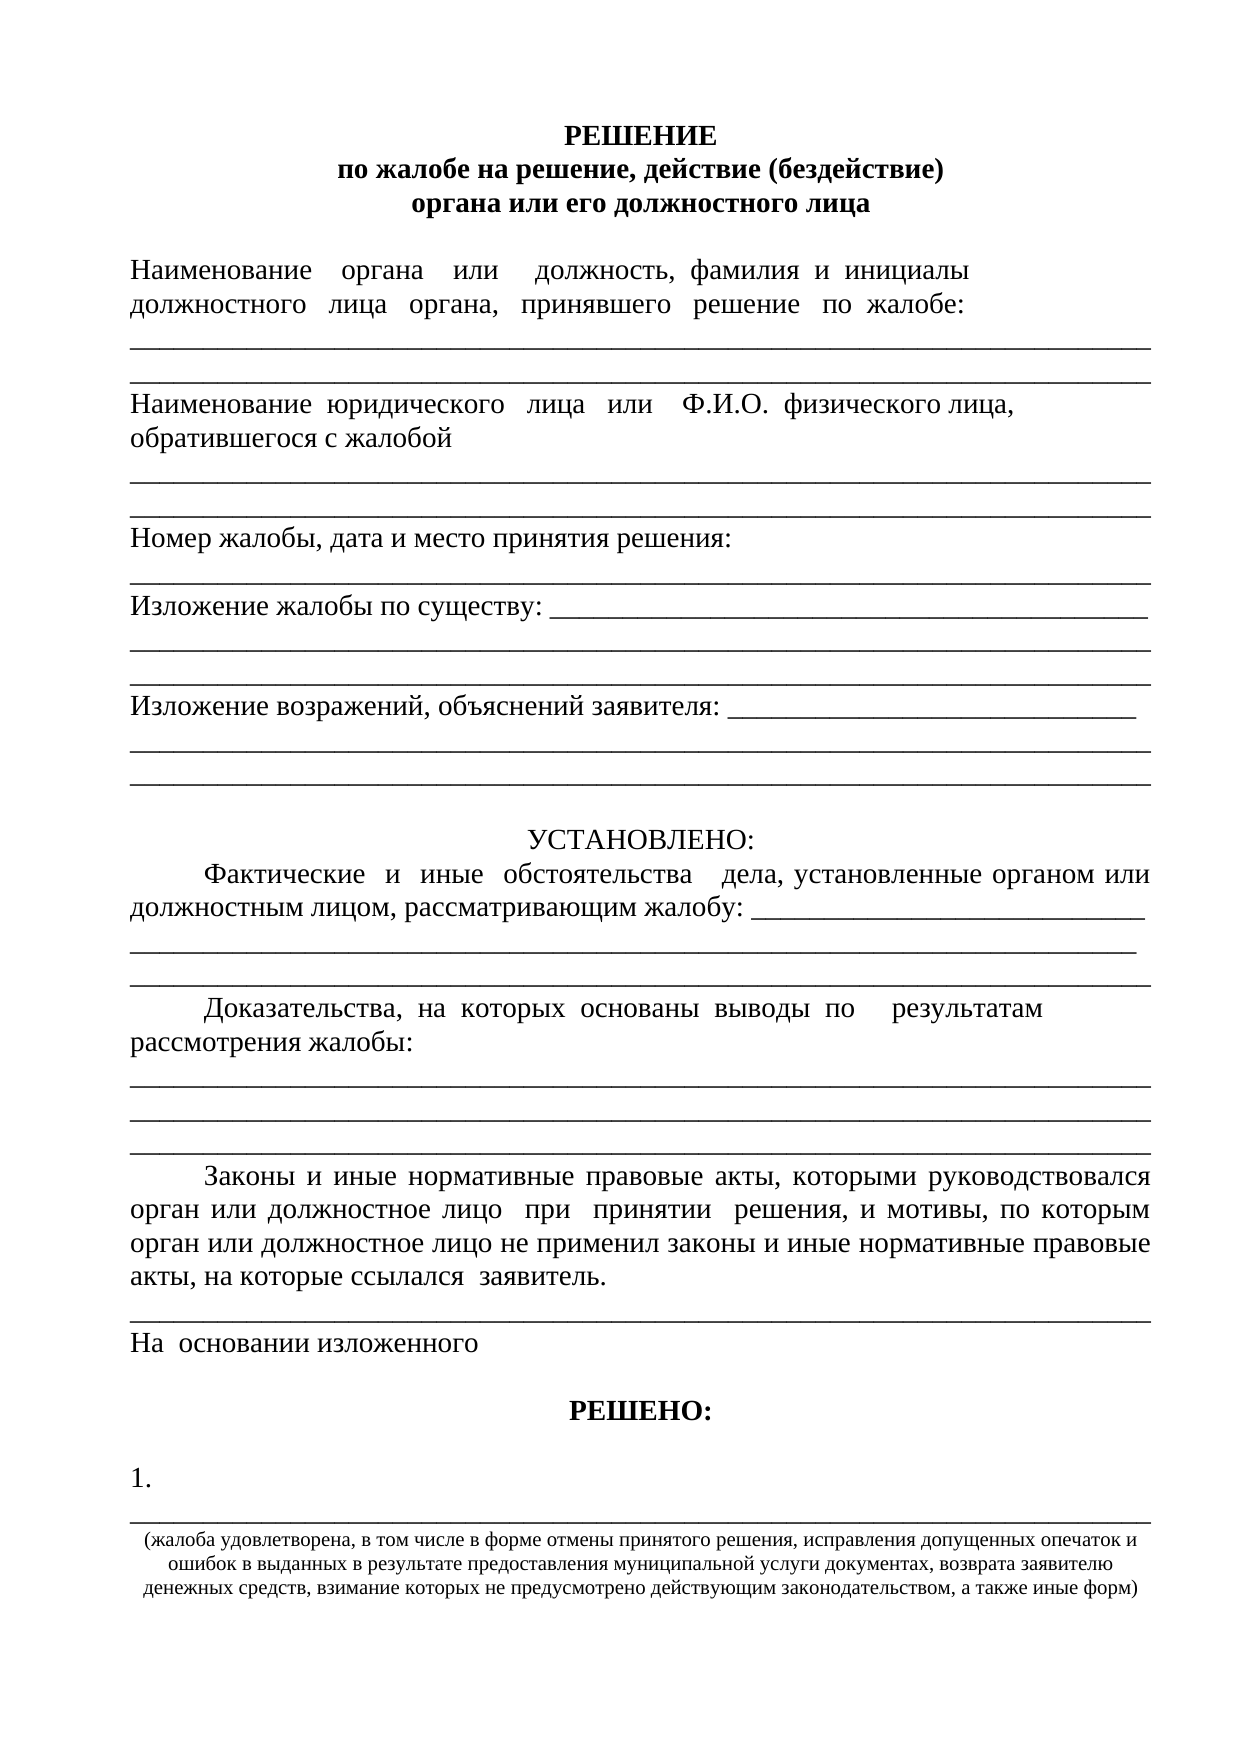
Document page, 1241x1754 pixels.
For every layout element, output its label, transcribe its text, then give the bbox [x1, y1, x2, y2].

text ______________________________________________________________________ [130, 722, 1152, 755]
text Законы и иные нормативные правовые акты, которыми руководствовался орган или должностное лицо при принятии решения, и мотивы, по которым орган или должностное лицо не применил законы и иные нормативные правовые акты, на которые ссылался заявитель. [130, 1158, 1152, 1292]
text (жалоба удовлетворена, в том числе в форме отмены принятого решения, исправления допущенных опечаток и ошибок в выданных в результате предоставления муниципальной услуги документах, возврата заявителю денежных средств, взимание которых не предусмотрено действующим законодательством, а также иные форм) [130, 1527, 1152, 1599]
text органа или его должностного лица [130, 185, 1152, 219]
text ______________________________________________________________________ [130, 1124, 1152, 1158]
text На основании изложенного [130, 1326, 1152, 1359]
text ______________________________________________________________________ [130, 1091, 1152, 1124]
text Наименование органа или должность, фамилия и инициалы должностного лица органа, принявшего решение по жалобе: ______________________________________________________________________ [130, 252, 1152, 353]
text ______________________________________________________________________ [130, 487, 1152, 521]
text Фактические и иные обстоятельства дела, установленные органом или должностным лицом, рассматривающим жалобу: ___________________________ [130, 856, 1152, 923]
text по жалобе на решение, действие (бездействие) [130, 152, 1152, 185]
text Изложение жалобы по существу: _________________________________________ [130, 588, 1152, 621]
text РЕШЕНО: [130, 1393, 1152, 1426]
text ______________________________________________________________________ [130, 1292, 1152, 1326]
text УСТАНОВЛЕНО: [130, 822, 1152, 856]
text ______________________________________________________________________ [130, 353, 1152, 386]
text ______________________________________________________________________ [130, 554, 1152, 588]
text Изложение возражений, объяснений заявителя: ____________________________ [130, 688, 1152, 722]
text _____________________________________________________________________ [130, 923, 1152, 957]
text ______________________________________________________________________ [130, 621, 1152, 655]
text 1. ______________________________________________________________________ [130, 1460, 1152, 1527]
text ______________________________________________________________________ [130, 755, 1152, 789]
text ______________________________________________________________________ [130, 655, 1152, 688]
text РЕШЕНИЕ [130, 118, 1152, 152]
text ______________________________________________________________________ [130, 1057, 1152, 1091]
text Номер жалобы, дата и место принятия решения: [130, 521, 1152, 554]
text Доказательства, на которых основаны выводы по результатам рассмотрения жалобы: [130, 990, 1152, 1057]
text ______________________________________________________________________ [130, 957, 1152, 990]
text Наименование юридического лица или Ф.И.О. физического лица, обратившегося с жалобой ______________________________________________________________________ [130, 386, 1152, 487]
